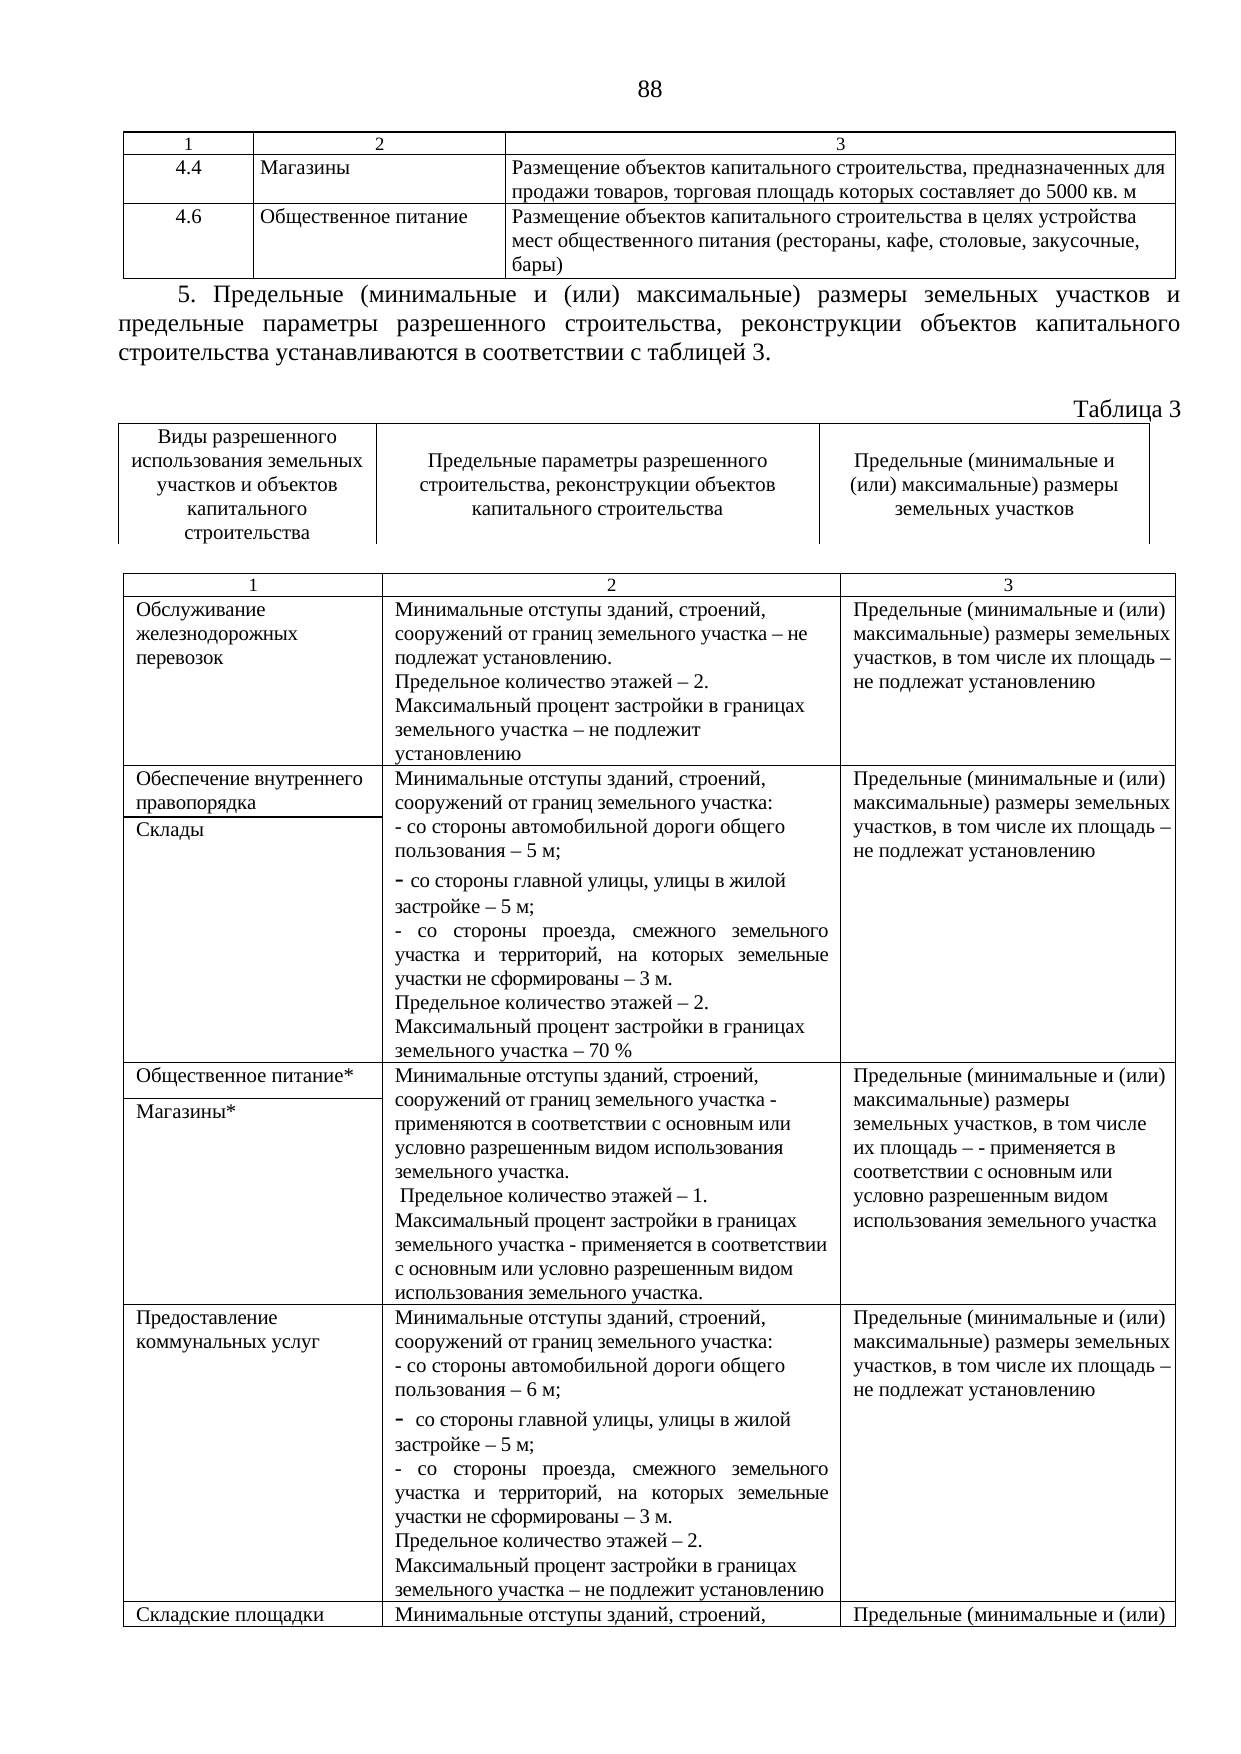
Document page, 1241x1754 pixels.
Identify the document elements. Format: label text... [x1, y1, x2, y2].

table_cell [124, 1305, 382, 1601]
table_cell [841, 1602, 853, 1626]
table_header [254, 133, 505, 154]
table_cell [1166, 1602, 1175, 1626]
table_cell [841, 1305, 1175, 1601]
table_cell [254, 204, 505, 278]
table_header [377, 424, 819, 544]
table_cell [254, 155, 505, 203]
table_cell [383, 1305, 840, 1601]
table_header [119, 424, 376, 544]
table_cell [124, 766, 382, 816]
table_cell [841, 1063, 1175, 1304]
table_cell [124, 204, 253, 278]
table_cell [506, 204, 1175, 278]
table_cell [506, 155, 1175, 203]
text Таблица 3 [118, 394, 1181, 423]
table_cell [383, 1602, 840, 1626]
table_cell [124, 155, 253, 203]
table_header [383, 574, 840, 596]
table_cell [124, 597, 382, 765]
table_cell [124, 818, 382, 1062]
text 5. Предельные (минимальные и (или) максимальные) размеры земельных участков и предельные параметры разрешенного строительства, реконструкции объектов капитального строительства устанавливаются в соответствии с таблицей 3. [118, 279, 1181, 366]
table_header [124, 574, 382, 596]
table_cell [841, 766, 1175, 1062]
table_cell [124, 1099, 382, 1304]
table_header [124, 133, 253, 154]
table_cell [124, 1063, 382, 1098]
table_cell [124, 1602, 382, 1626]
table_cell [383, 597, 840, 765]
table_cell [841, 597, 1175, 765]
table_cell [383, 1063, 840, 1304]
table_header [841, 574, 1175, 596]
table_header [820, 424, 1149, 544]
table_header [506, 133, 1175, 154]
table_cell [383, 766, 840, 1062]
